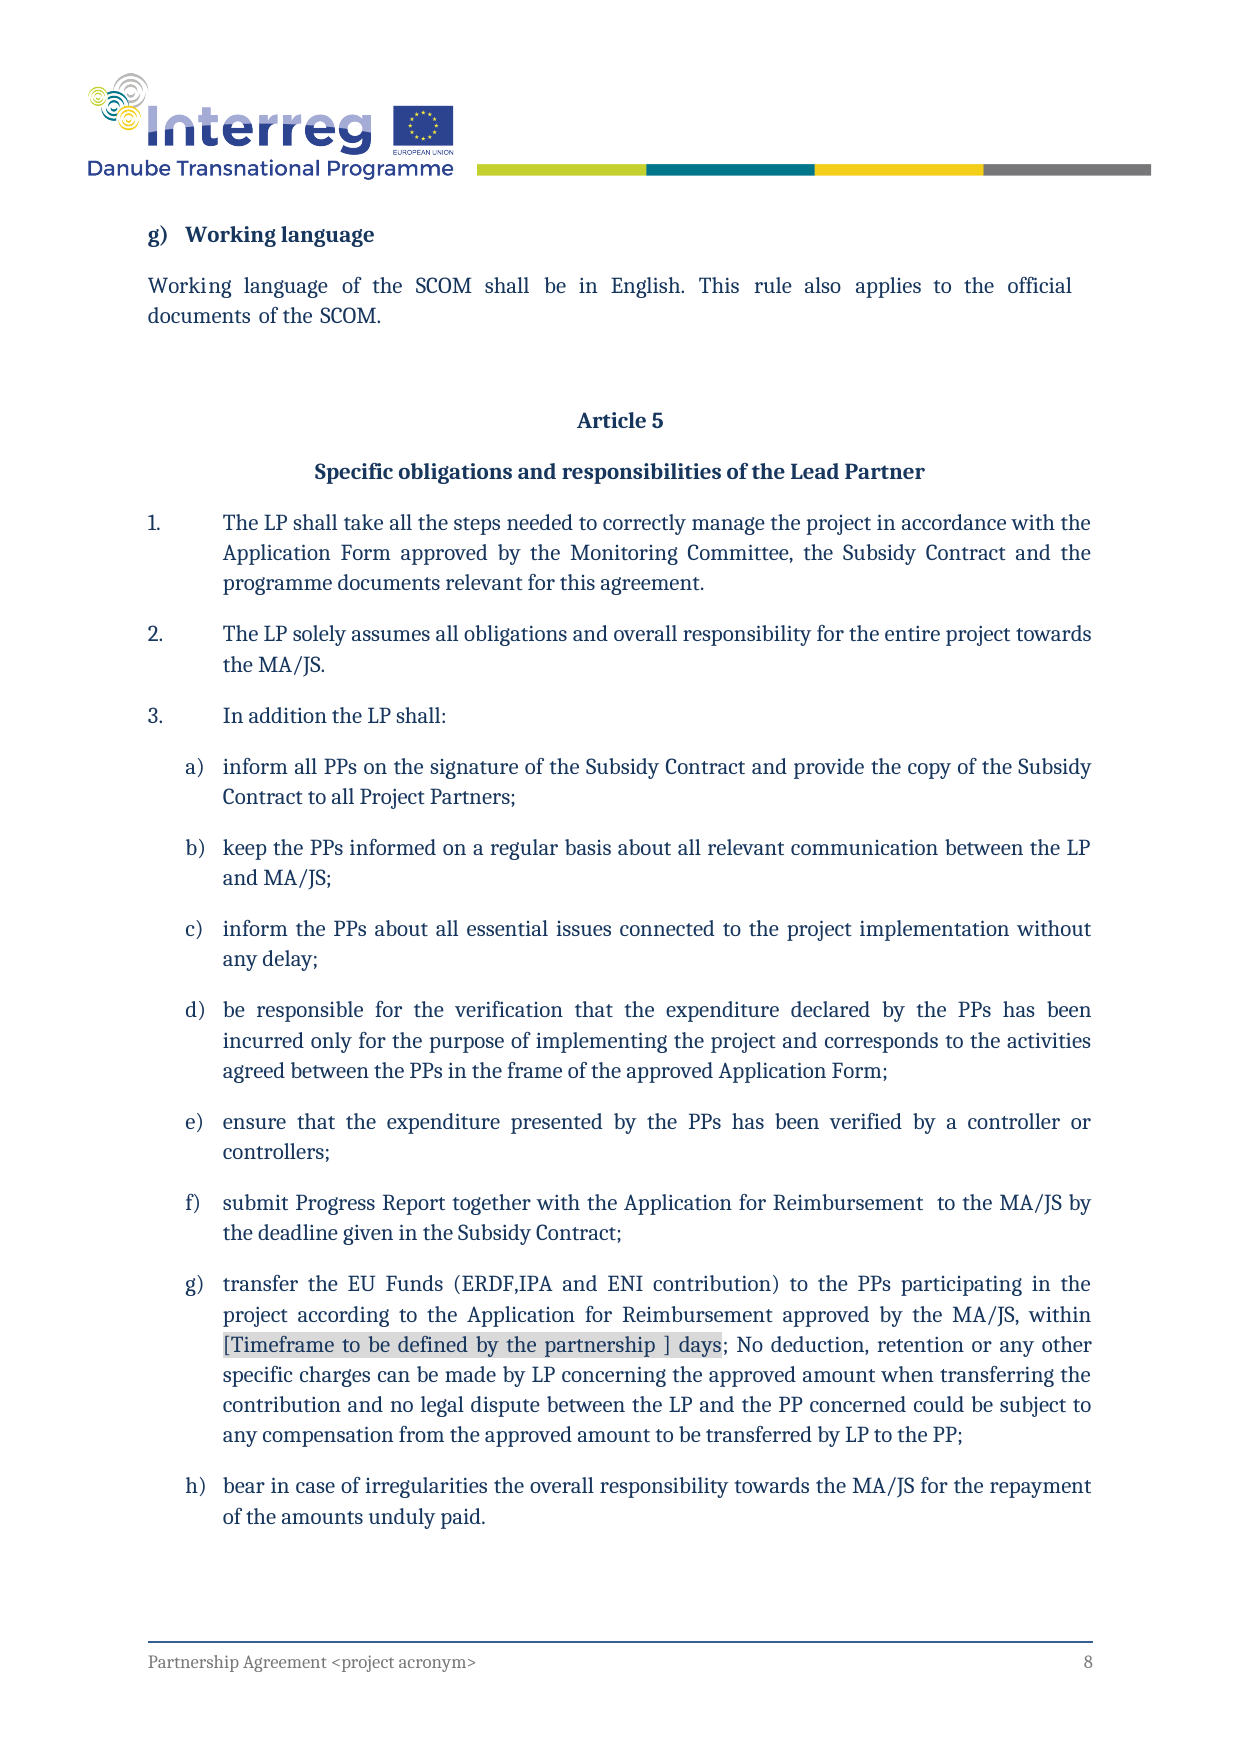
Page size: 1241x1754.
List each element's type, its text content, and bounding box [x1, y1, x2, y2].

list keep the PPs informed on a regular basis about all relevant communication between the LP and MA/JS; [185, 835, 1093, 891]
list Working language [148, 222, 1093, 248]
list transfer the EU Funds (ERDF,IPA and ENI contribution) to the PPs participating in the project according to the Application for Reimbursement approved by the MA/JS, within [Timeframe to be defined by the partnership ] days; No deduction, retention or any other specific charges can be made by LP concerning the approved amount when transferring the contribution and no legal dispute between the LP and the PP concerned could be subject to any compensation from the approved amount to be transferred by LP to the PP; [185, 1271, 1093, 1449]
list In addition the LP shall: [148, 702, 1093, 729]
picture [88, 73, 1152, 180]
list bear in case of irregularities the overall responsibility towards the MA/JS for the repayment of the amounts unduly paid. [185, 1473, 1093, 1530]
list The LP solely assumes all obligations and overall responsibility for the entire project towards the MA/JS. [148, 621, 1093, 678]
text Article 5 [148, 408, 1093, 434]
list inform the PPs about all essential issues connected to the project implementation without any delay; [185, 916, 1093, 973]
list inform all PPs on the signature of the Subsidy Contract and provide the copy of the Subsidy Contract to all Project Partners; [185, 753, 1093, 810]
list ensure that the expenditure presented by the PPs has been verified by a controller or controllers; [185, 1109, 1093, 1165]
list The LP shall take all the steps needed to correctly manage the project in accordance with the Application Form approved by the Monitoring Committee, the Subsidy Contract and the programme documents relevant for this agreement. [148, 510, 1093, 597]
text Working language of the SCOM shall be in English. This rule also applies to the official documents of the SCOM. [148, 273, 1072, 329]
text Specific obligations and responsibilities of the Lead Partner [148, 459, 1093, 485]
list submit Progress Report together with the Application for Reimbursement to the MA/JS by the deadline given in the Subsidy Contract; [185, 1190, 1093, 1247]
list be responsible for the verification that the expenditure declared by the PPs has been incurred only for the purpose of implementing the project and corresponds to the activities agreed between the PPs in the frame of the approved Application Form; [185, 997, 1093, 1084]
